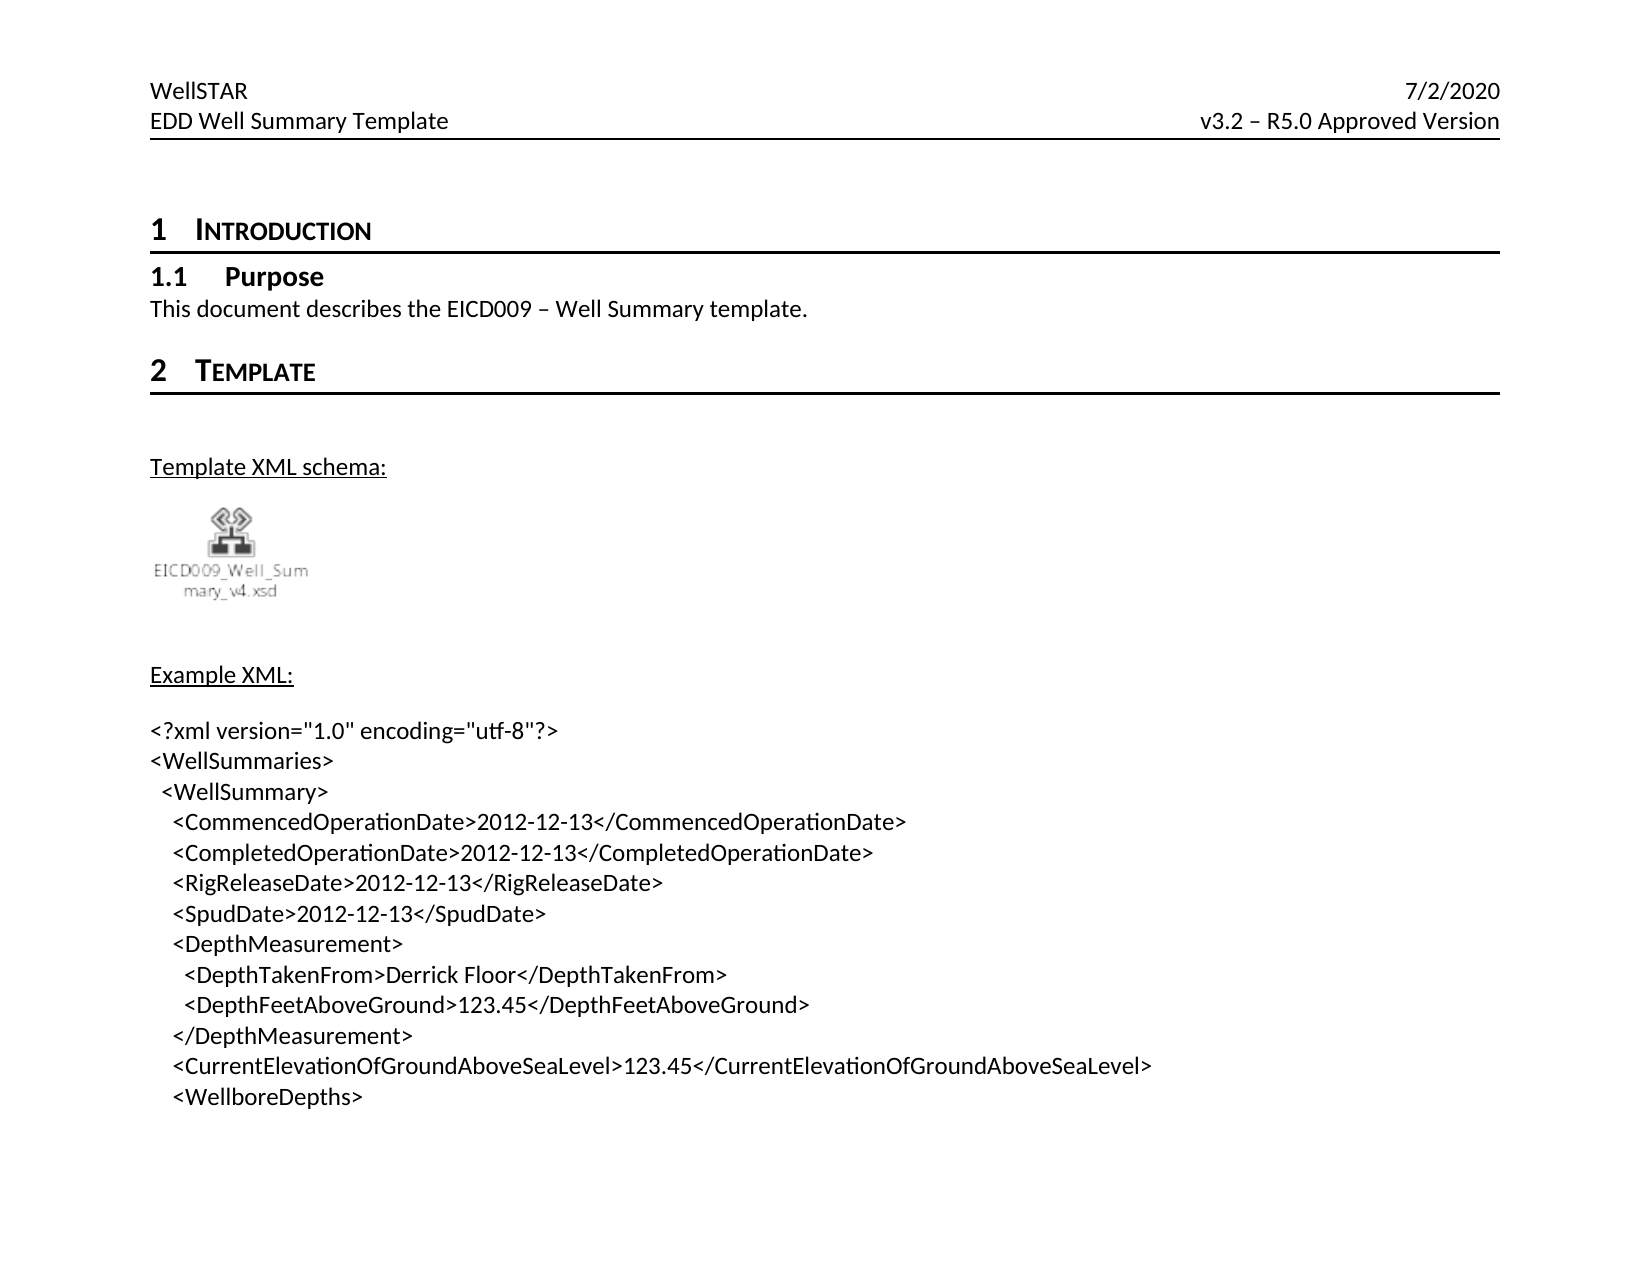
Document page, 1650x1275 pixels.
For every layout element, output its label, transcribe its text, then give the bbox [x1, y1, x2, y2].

text <?xml version="1.0" encoding="utf-8"?> [150, 715, 1500, 745]
text <WellSummaries> [150, 745, 1500, 776]
text </DepthMeasurement> [150, 1020, 1500, 1051]
text <DepthFeetAboveGround>123.45</DepthFeetAboveGround> [150, 989, 1500, 1020]
text <WellSummary> [150, 776, 1500, 806]
text Example XML: [150, 659, 1500, 690]
subtitle Template [150, 349, 1500, 392]
text <RigReleaseDate>2012-12-13</RigReleaseDate> [150, 867, 1500, 898]
text <CurrentElevationOfGroundAboveSeaLevel>123.45</CurrentElevationOfGroundAboveSeaLevel> [150, 1051, 1500, 1081]
subtitle Introduction [150, 208, 1500, 251]
text <CommencedOperationDate>2012-12-13</CommencedOperationDate> [150, 806, 1500, 837]
text <CompletedOperationDate>2012-12-13</CompletedOperationDate> [150, 837, 1500, 867]
text <WellboreDepths> [150, 1081, 1500, 1112]
subtitle Purpose [150, 258, 1500, 294]
text <SpudDate>2012-12-13</SpudDate> [150, 898, 1500, 928]
text This document describes the EICD009 – Well Summary template. [150, 294, 1500, 324]
text <DepthTakenFrom>Derrick Floor</DepthTakenFrom> [150, 959, 1500, 989]
text <DepthMeasurement> [150, 928, 1500, 959]
text Template XML schema: [150, 451, 1500, 481]
